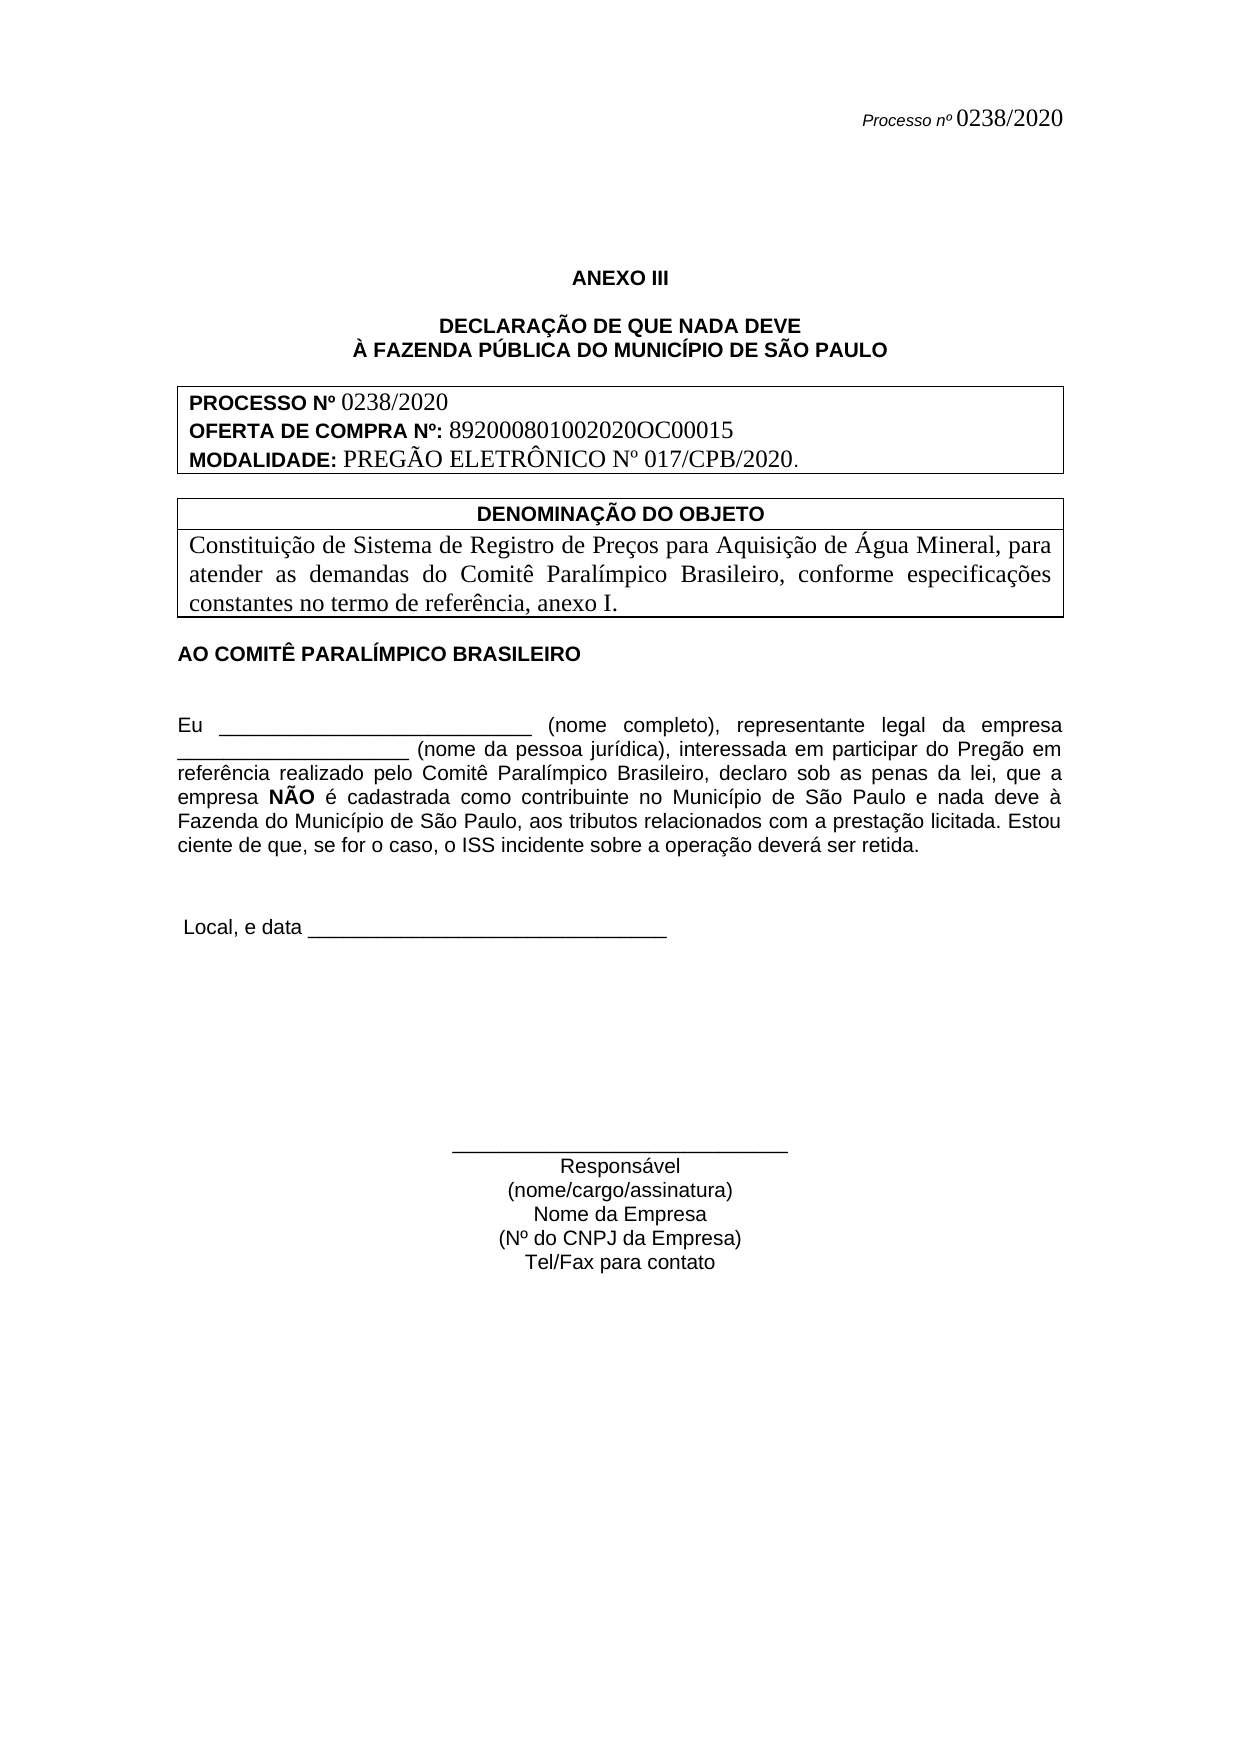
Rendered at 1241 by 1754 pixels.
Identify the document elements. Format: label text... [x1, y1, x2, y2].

text DECLARAÇÃO DE QUE NADA DEVE [177, 314, 1063, 338]
table_header DENOMINAÇÃO DO OBJETO [178, 499, 1063, 529]
text Eu ___________________________ (nome completo), representante legal da empresa ____________________ (nome da pessoa jurídica), interessada em participar do Pregão em referência realizado pelo Comitê Paralímpico Brasileiro, declaro sob as penas da lei, que a empresa NÃO é cadastrada como contribuinte no Município de São Paulo e nada deve à Fazenda do Município de São Paulo, aos tributos relacionados com a prestação licitada. Estou ciente de que, se for o caso, o ISS incidente sobre a operação deverá ser retida. [177, 713, 1063, 857]
text Responsável [177, 1154, 1063, 1178]
text ANEXO III [177, 266, 1063, 290]
text Local, e data _______________________________ [177, 914, 1063, 938]
text À FAZENDA PÚBLICA DO MUNICÍPIO DE SÃO PAULO [177, 338, 1063, 362]
text Nome da Empresa [177, 1202, 1063, 1226]
text AO COMITÊ PARALÍMPICO BRASILEIRO [177, 641, 1063, 665]
text Tel/Fax para contato [177, 1250, 1063, 1274]
text (nome/cargo/assinatura) [177, 1178, 1063, 1202]
table_header PROCESSO Nº OFERTA DE COMPRA Nº: MODALIDADE: . [178, 387, 1063, 473]
text _____________________________ [177, 1130, 1063, 1154]
text (Nº do CNPJ da Empresa) [177, 1226, 1063, 1250]
table_cell [178, 530, 1063, 616]
